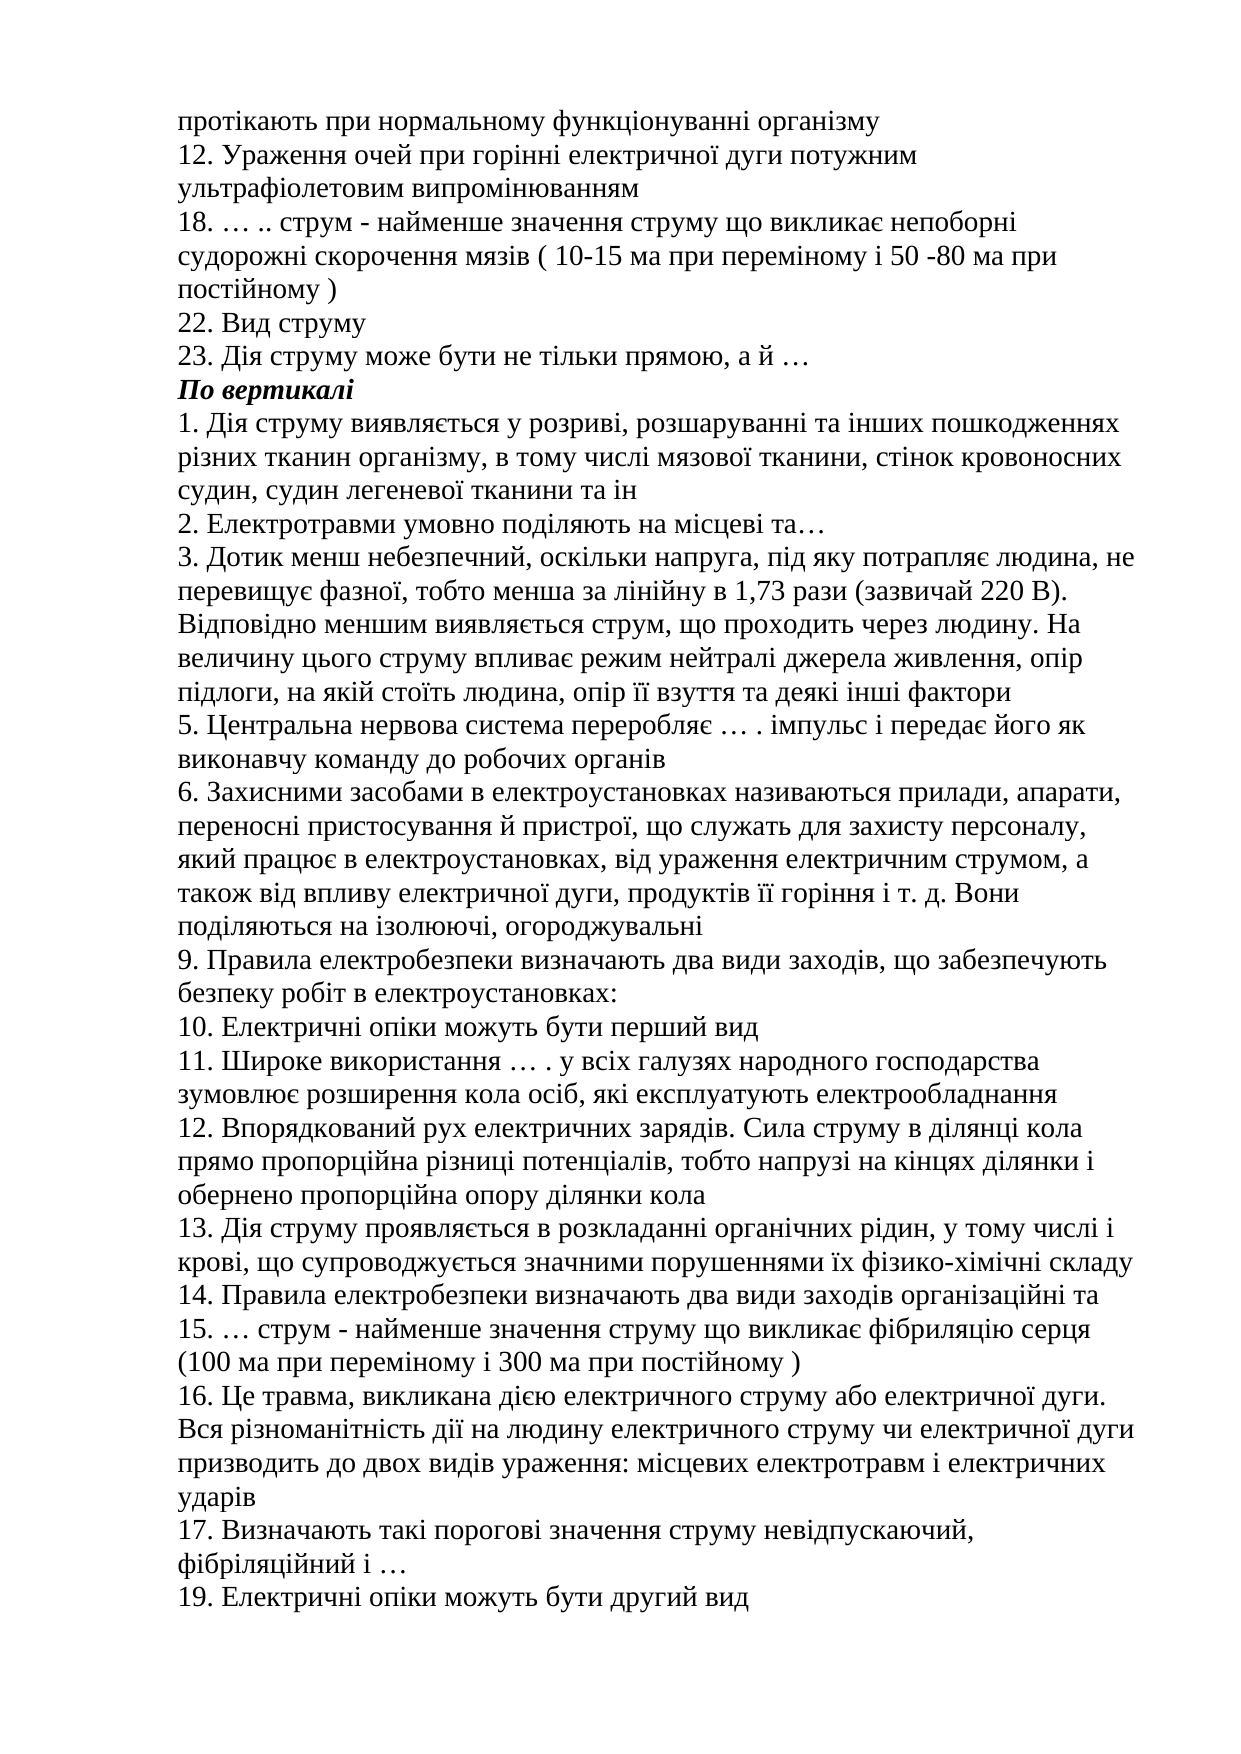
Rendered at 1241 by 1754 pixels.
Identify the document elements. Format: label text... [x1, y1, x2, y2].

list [177, 372, 1152, 1613]
